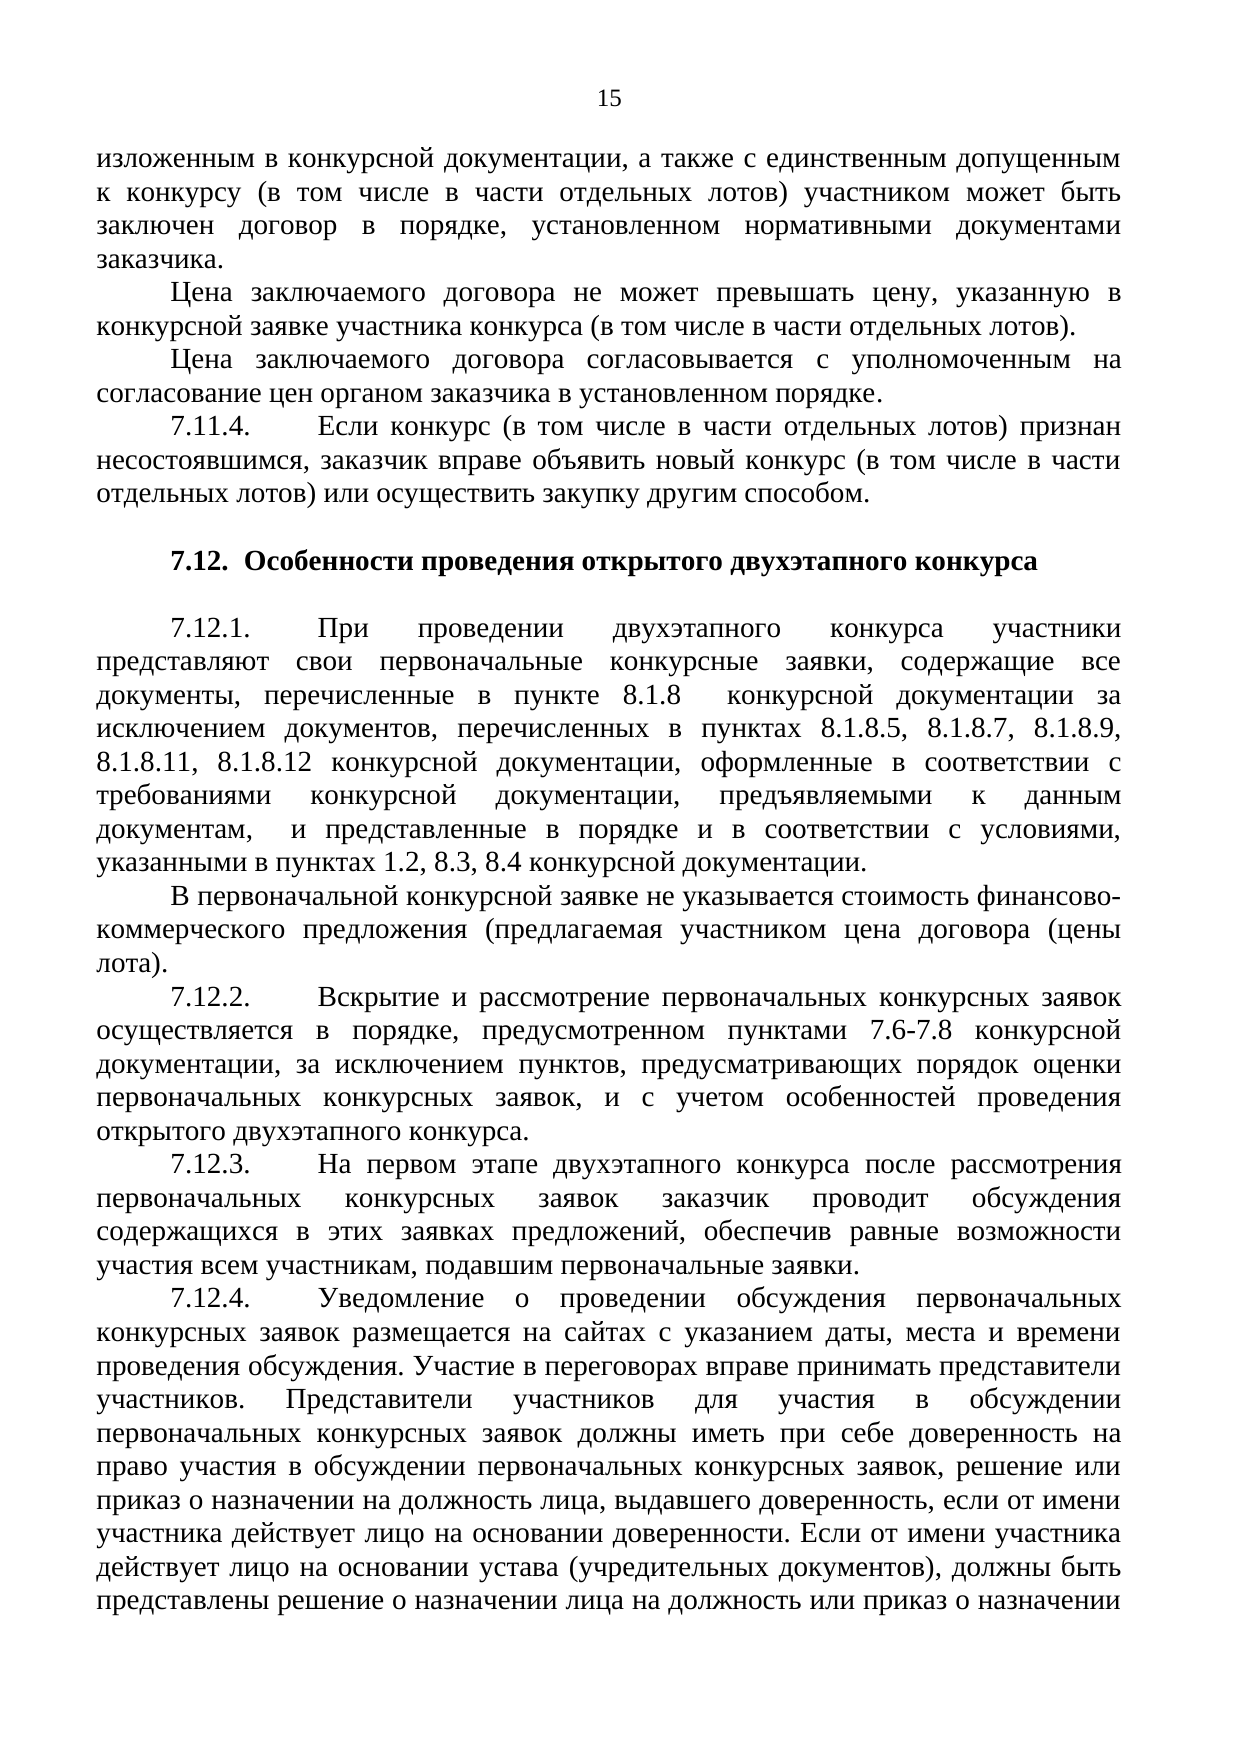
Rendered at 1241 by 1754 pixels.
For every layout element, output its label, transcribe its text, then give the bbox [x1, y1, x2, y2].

list На первом этапе двухэтапного конкурса после рассмотрения первоначальных конкурсных заявок заказчик проводит обсуждения содержащихся в этих заявках предложений, обеспечив равные возможности участия всем участникам, подавшим первоначальные заявки. [96, 1146, 1122, 1281]
list Вскрытие и рассмотрение первоначальных конкурсных заявок осуществляется в порядке, предусмотренном пунктами 7.6-7.8 конкурсной документации, за исключением пунктов, предусматривающих порядок оценки первоначальных конкурсных заявок, и с учетом особенностей проведения открытого двухэтапного конкурса. [96, 979, 1122, 1146]
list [96, 140, 1122, 274]
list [96, 1281, 1122, 1616]
text Цена заключаемого договора согласовывается с уполномоченным на согласование цен органом заказчика в установленном порядке. [96, 341, 1122, 408]
text Цена заключаемого договора не может превышать цену, указанную в конкурсной заявке участника конкурса (в том числе в части отдельных лотов). [96, 274, 1122, 341]
subtitle Особенности проведения открытого двухэтапного конкурса [170, 543, 1122, 576]
list В первоначальной конкурсной заявке не указывается стоимость финансово-коммерческого предложения (предлагаемая участником цена договора (цены лота). [96, 878, 1122, 979]
list При проведении двухэтапного конкурса участники представляют свои первоначальные конкурсные заявки, содержащие все документы, перечисленные в пункте 8.1.8 конкурсной документации за исключением документов, перечисленных в пунктах 8.1.8.5, 8.1.8.7, 8.1.8.9, 8.1.8.11, 8.1.8.12 конкурсной документации, оформленные в соответствии с требованиями конкурсной документации, предъявляемыми к данным документам, и представленные в порядке и в соответствии с условиями, указанными в пунктах 1.2, 8.3, 8.4 конкурсной документации. [96, 610, 1122, 878]
list Если конкурс (в том числе в части отдельных лотов) признан несостоявшимся, заказчик вправе объявить новый конкурс (в том числе в части отдельных лотов) или осуществить закупку другим способом. [96, 408, 1122, 509]
